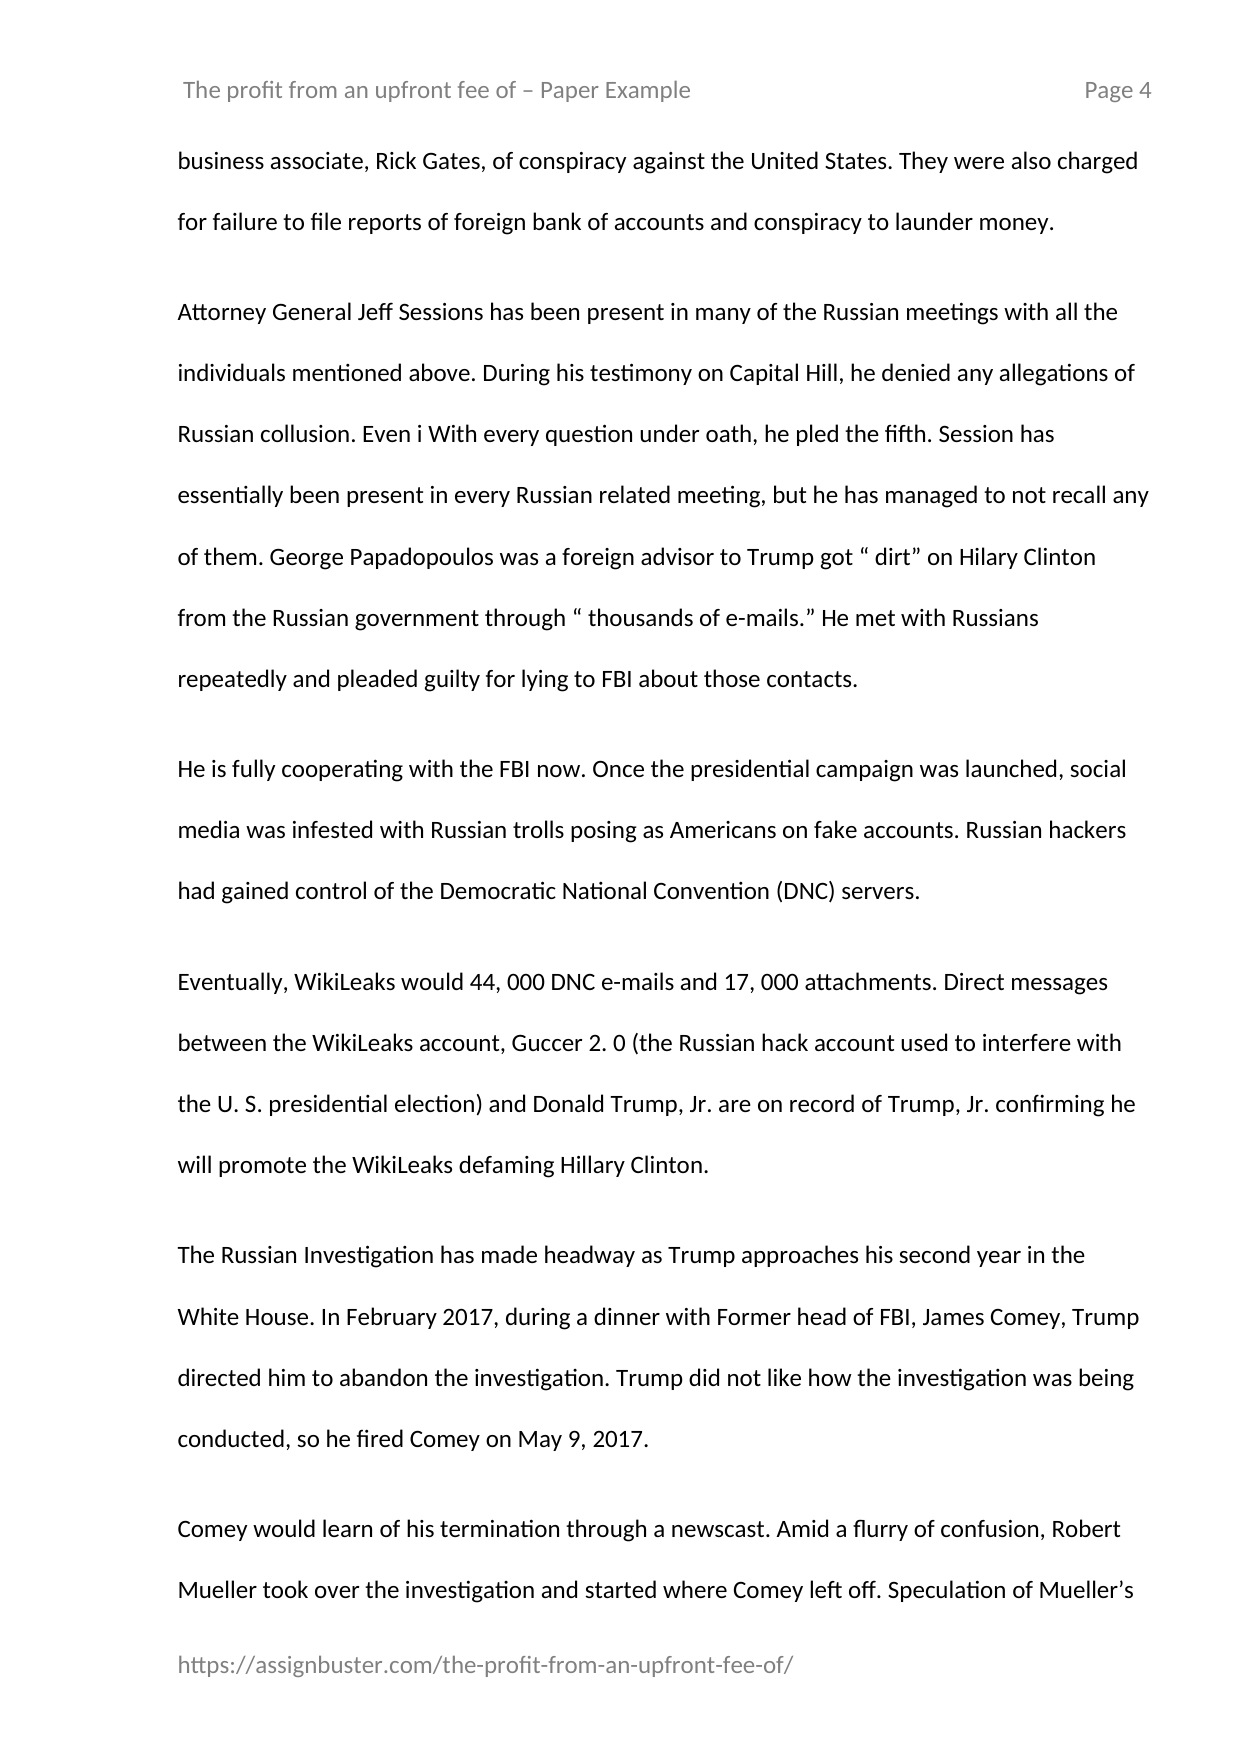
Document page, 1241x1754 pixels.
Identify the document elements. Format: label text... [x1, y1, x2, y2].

text He is fully cooperating with the FBI now. Once the presidential campaign was launched, social media was infested with Russian trolls posing as Americans on fake accounts. Russian hackers had gained control of the Democratic National Convention (DNC) servers. [177, 753, 1152, 906]
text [177, 145, 1152, 237]
text Attorney General Jeff Sessions has been present in many of the Russian meetings with all the individuals mentioned above. During his testimony on Capital Hill, he denied any allegations of Russian collusion. Even i With every question under oath, he pled the fifth. Session has essentially been present in every Russian related meeting, but he has managed to not recall any of them. George Papadopoulos was a foreign advisor to Trump got “ dirt” on Hilary Clinton from the Russian government through “ thousands of e-mails.” He met with Russians repeatedly and pleaded guilty for lying to FBI about those contacts. [177, 297, 1152, 693]
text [177, 1513, 1152, 1605]
text Eventually, WikiLeaks would 44, 000 DNC e-mails and 17, 000 attachments. Direct messages between the WikiLeaks account, Guccer 2. 0 (the Russian hack account used to interfere with the U. S. presidential election) and Donald Trump, Jr. are on record of Trump, Jr. confirming he will promote the WikiLeaks defaming Hillary Clinton. [177, 966, 1152, 1179]
text The Russian Investigation has made headway as Trump approaches his second year in the White House. In February 2017, during a dinner with Former head of FBI, James Comey, Trump directed him to abandon the investigation. Trump did not like how the investigation was being conducted, so he fired Comey on May 9, 2017. [177, 1239, 1152, 1453]
